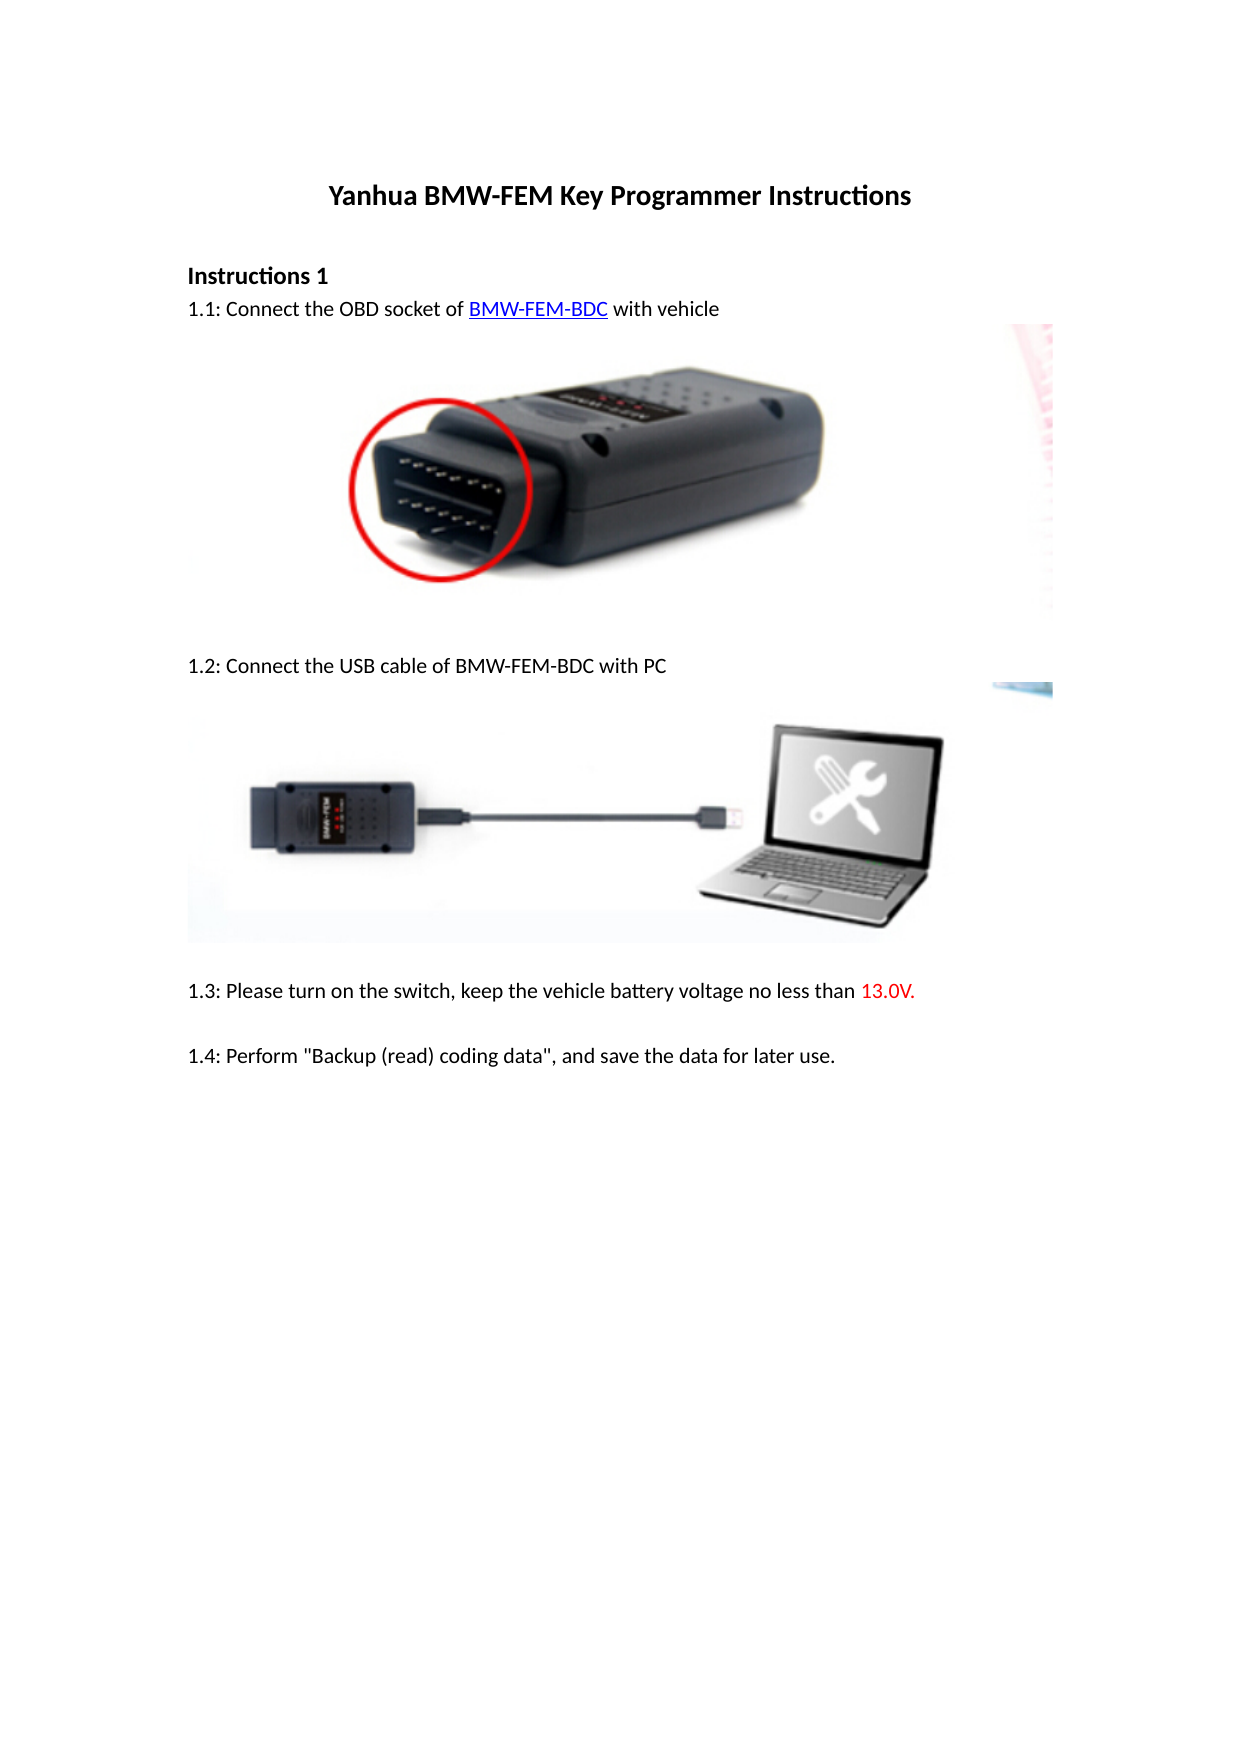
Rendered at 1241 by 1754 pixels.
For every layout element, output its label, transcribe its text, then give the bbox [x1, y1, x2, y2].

text 1.4: Perform "Backup (read) coding data", and save the data for later use. [187, 1039, 1053, 1072]
text 1.3: Please turn on the switch, keep the vehicle battery voltage no less than 13.0V. [187, 974, 1053, 1007]
picture [187, 682, 1053, 943]
text 1.2: Connect the USB cable of BMW-FEM-BDC with PC [187, 649, 1053, 682]
picture [187, 324, 1053, 621]
text Instructions 1 [187, 259, 1053, 292]
text Yanhua BMW-FEM Key Programmer Instructions [187, 162, 1053, 227]
text 1.1: Connect the OBD socket of BMW-FEM-BDC with vehicle [187, 292, 1053, 324]
